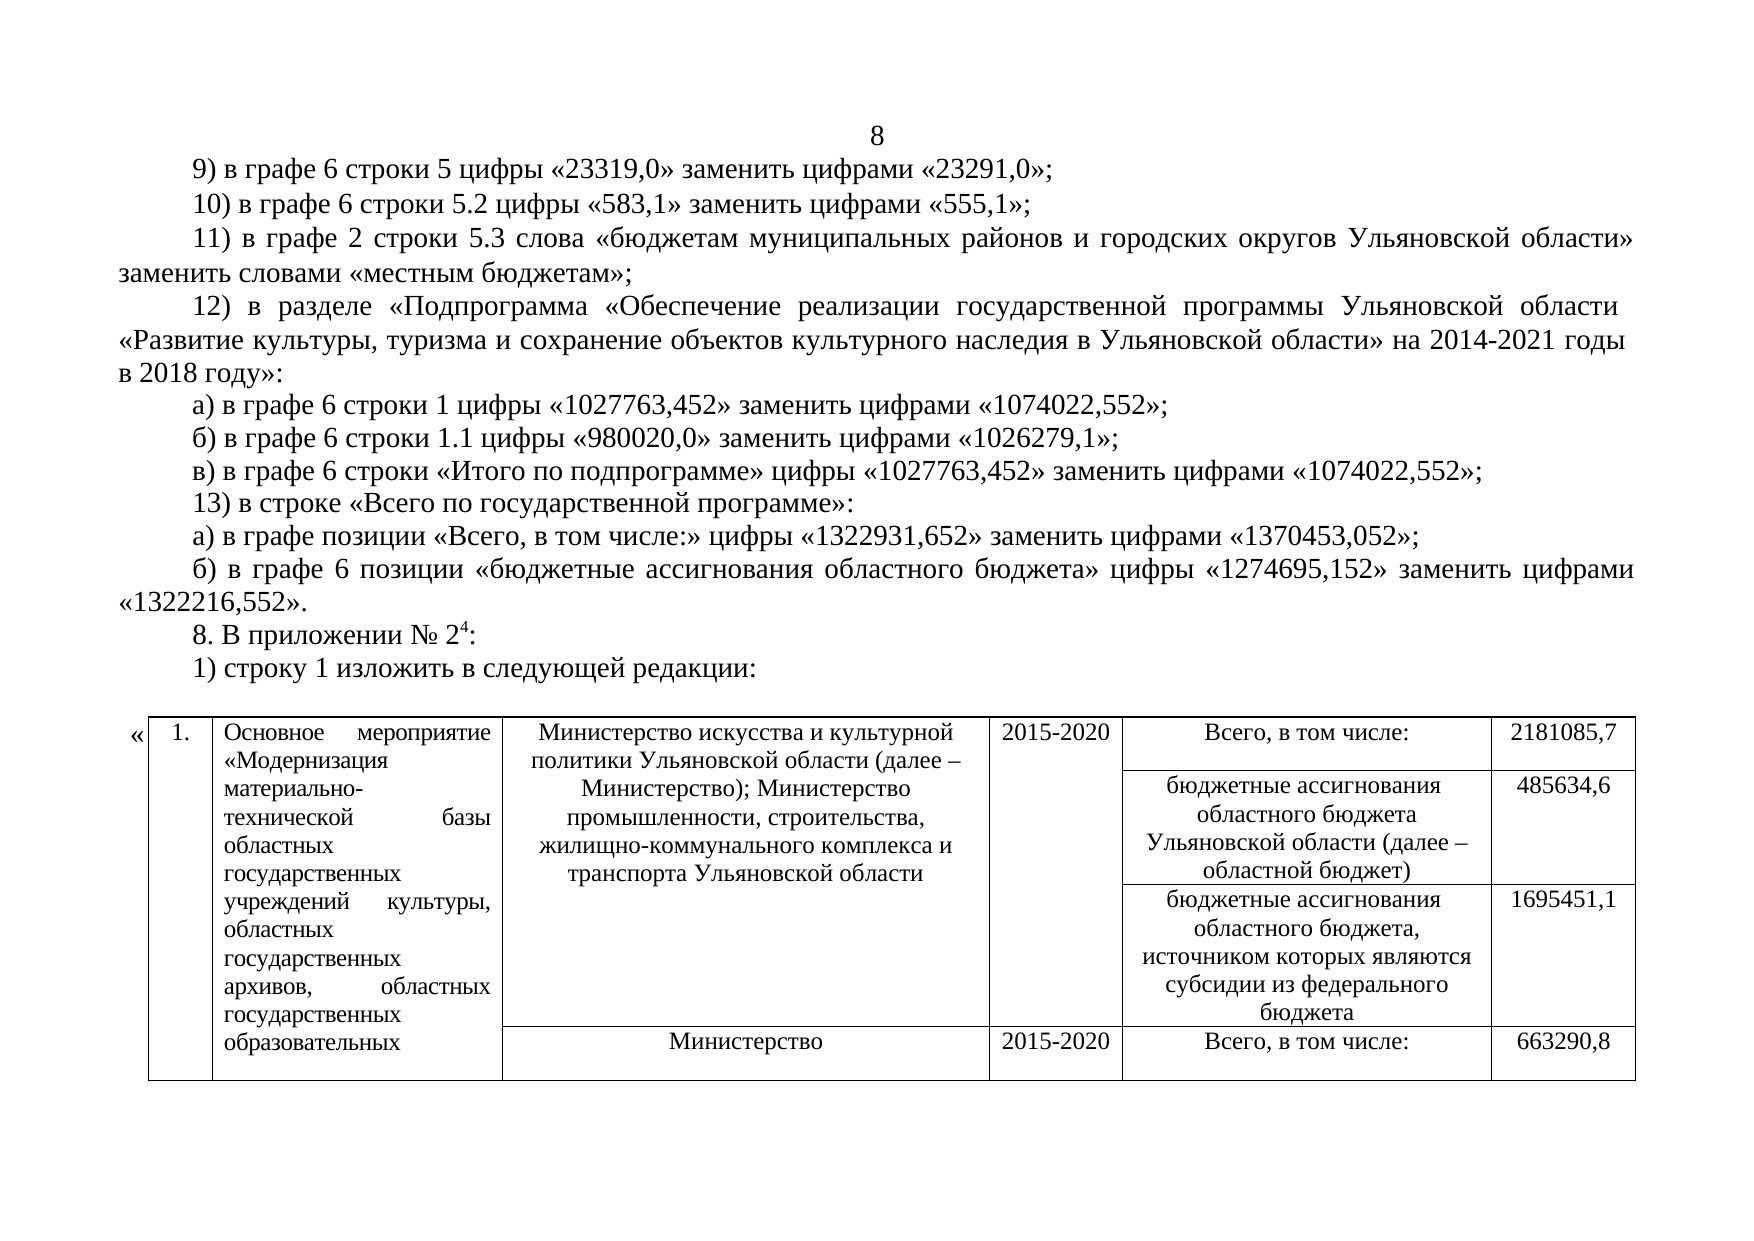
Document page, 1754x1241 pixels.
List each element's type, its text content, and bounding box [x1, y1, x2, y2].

text б) в графе 6 строки 1.1 цифры «980020,0» заменить цифрами «1026279,1»; [118, 421, 1636, 454]
table_cell 1695451,1 [1492, 885, 1635, 1026]
table_header 2181085,7 [1492, 718, 1635, 770]
table_cell Всего, в том числе: [1123, 1027, 1491, 1080]
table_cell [1123, 885, 1491, 1026]
text 13) в строке «Всего по государственной программе»: [118, 487, 1636, 519]
table_cell 663290,8 [1492, 1027, 1635, 1080]
table_cell бюджетные ассигнования областного бюджета Ульяновской области (далее – областной бюджет) [1123, 771, 1491, 884]
text 11) в графе 2 строки 5.3 слова «бюджетам муниципальных районов и городских округов Ульяновской области» заменить словами «местным бюджетам»; [118, 221, 1636, 289]
text 12) в разделе «Подпрограмма «Обеспечение реализации государственной программы Ульяновской области «Развитие культуры, туризма и сохранение объектов культурного наследия в Ульяновской области» на 2014-2021 годы в 2018 году»: [118, 289, 1636, 388]
table_header « [118, 716, 148, 1080]
text б) в графе 6 позиции «бюджетные ассигнования областного бюджета» цифры «1274695,152» заменить цифрами «1322216,552». [118, 552, 1636, 618]
table_header Министерство искусства и культурной политики Ульяновской области (далее – Министерство); Министерство промышленности, строительства, жилищно-коммунального комплекса и транспорта Ульяновской области [503, 718, 989, 1026]
text 10) в графе 6 строки 5.2 цифры «583,1» заменить цифрами «555,1»; [118, 186, 1636, 220]
table_cell 2015-2020 [990, 1027, 1122, 1080]
table_header 2015-2020 [990, 718, 1122, 1026]
table_cell Министерство [503, 1027, 989, 1080]
table_header 1. [149, 718, 212, 1080]
table_cell 485634,6 [1492, 771, 1635, 884]
text а) в графе позиции «Всего, в том числе:» цифры «1322931,652» заменить цифрами «1370453,052»; [118, 519, 1636, 552]
table_header Всего, в том числе: [1123, 718, 1491, 770]
text а) в графе 6 строки 1 цифры «1027763,452» заменить цифрами «1074022,552»; [118, 388, 1636, 421]
text в) в графе 6 строки «Итого по подпрограмме» цифры «1027763,452» заменить цифрами «1074022,552»; [118, 454, 1636, 487]
text 8. В приложении № 24: [118, 618, 1636, 651]
text 9) в графе 6 строки 5 цифры «23319,0» заменить цифрами «23291,0»; [118, 152, 1636, 185]
table_header Основное мероприятие «Модернизация материально-технической базы областных государственных учреждений культуры, областных государственных архивов, областных государственных образовательных организаций, реализующих дополнительные общеобразовательные программы в сфере искусств для детей, областных государственных профессиональных образовательных организаций, реализующих образовательные программы сред-него профессионального образования в области искусств» [213, 718, 502, 1080]
text 1) строку 1 изложить в следующей редакции: [118, 651, 1636, 684]
